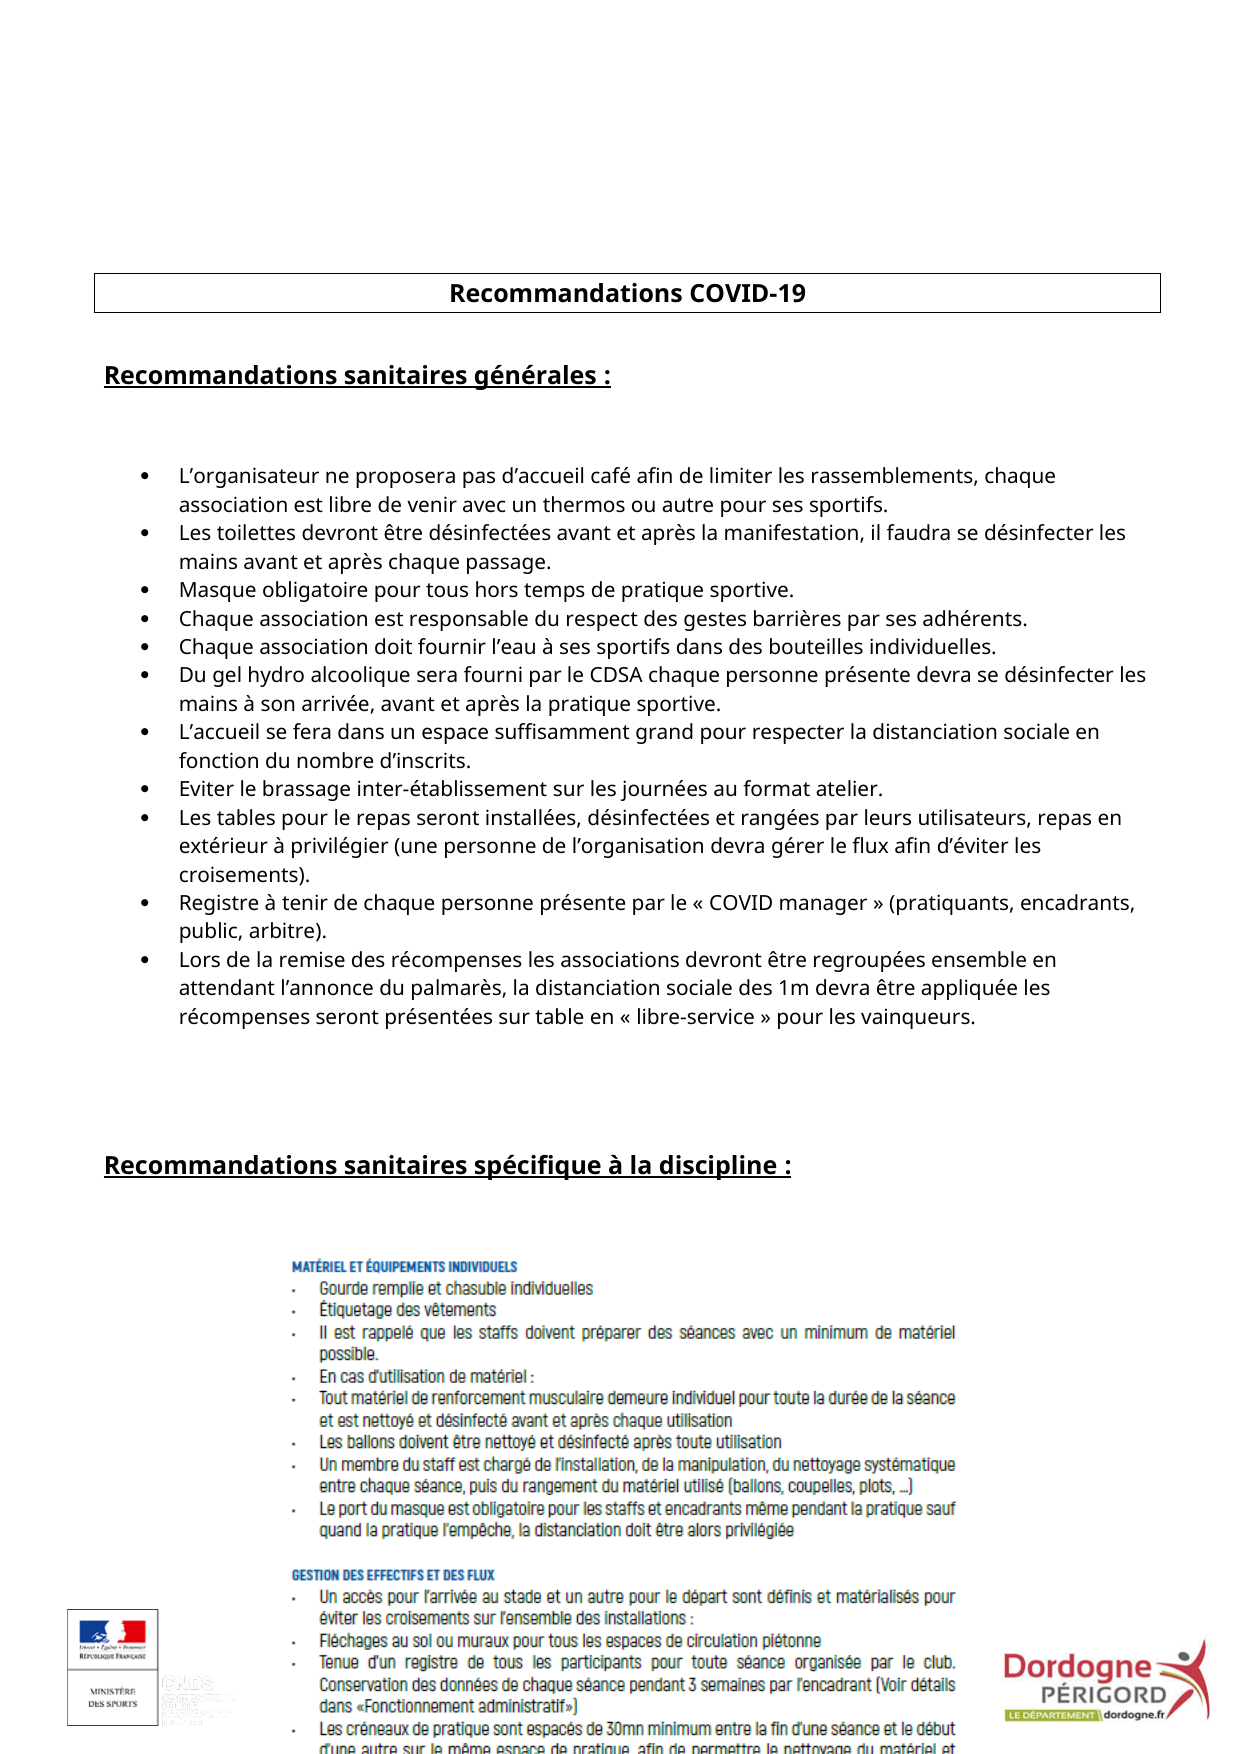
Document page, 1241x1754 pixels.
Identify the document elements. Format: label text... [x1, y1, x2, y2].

picture [989, 1623, 1225, 1737]
picture [67, 1609, 236, 1726]
list Chaque association doit fournir l’eau à ses sportifs dans des bouteilles individuelles. [141, 632, 1152, 661]
picture [253, 1245, 986, 1754]
text Recommandations sanitaires spécifique à la discipline : [103, 1147, 1152, 1181]
text Recommandations sanitaires générales : [103, 358, 1152, 392]
list L’accueil se fera dans un espace suffisamment grand pour respecter la distanciation sociale en fonction du nombre d’inscrits. [141, 717, 1152, 774]
list L’organisateur ne proposera pas d’accueil café afin de limiter les rassemblements, chaque association est libre de venir avec un thermos ou autre pour ses sportifs. [141, 462, 1152, 518]
list Eviter le brassage inter-établissement sur les journées au format atelier. [141, 774, 1152, 803]
list Masque obligatoire pour tous hors temps de pratique sportive. [141, 575, 1152, 604]
list Les tables pour le repas seront installées, désinfectées et rangées par leurs utilisateurs, repas en extérieur à privilégier (une personne de l’organisation devra gérer le flux afin d’éviter les croisements). [141, 803, 1152, 888]
list Registre à tenir de chaque personne présente par le « COVID manager » (pratiquants, encadrants, public, arbitre). [141, 888, 1152, 945]
list Lors de la remise des récompenses les associations devront être regroupées ensemble en attendant l’annonce du palmarès, la distanciation sociale des 1m devra être appliquée les récompenses seront présentées sur table en « libre-service » pour les vainqueurs. [141, 945, 1152, 1030]
text Recommandations COVID-19 [95, 274, 1160, 312]
list Les toilettes devront être désinfectées avant et après la manifestation, il faudra se désinfecter les mains avant et après chaque passage. [141, 518, 1152, 575]
list Du gel hydro alcoolique sera fourni par le CDSA chaque personne présente devra se désinfecter les mains à son arrivée, avant et après la pratique sportive. [141, 661, 1152, 717]
list Chaque association est responsable du respect des gestes barrières par ses adhérents. [141, 604, 1152, 632]
